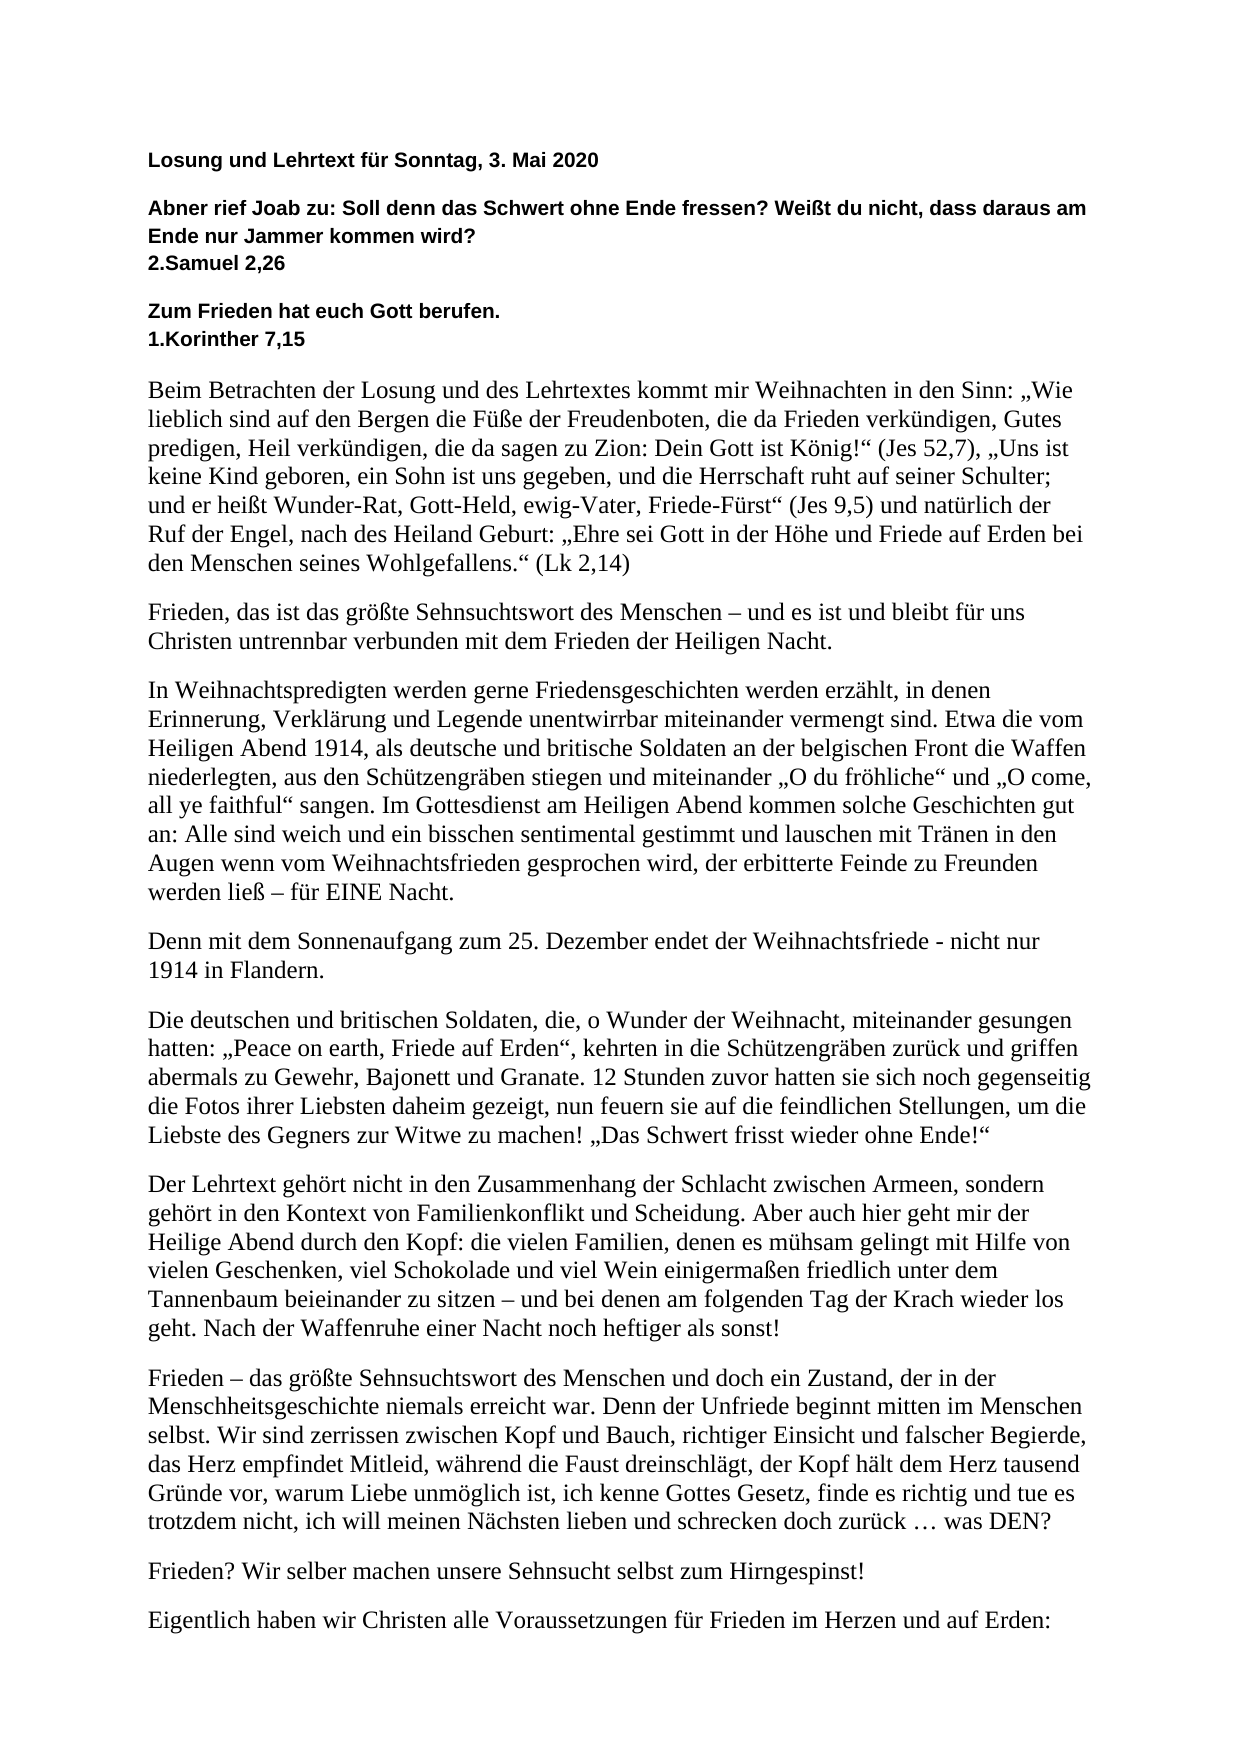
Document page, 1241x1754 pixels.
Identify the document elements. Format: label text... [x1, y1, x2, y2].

text Zum Frieden hat euch Gott berufen. 1.Korinther 7,15 [148, 299, 1093, 351]
text Frieden? Wir selber machen unsere Sehnsucht selbst zum Hirngespinst! [148, 1556, 1093, 1585]
text Die deutschen und britischen Soldaten, die, o Wunder der Weihnacht, miteinander gesungen hatten: „Peace on earth, Friede auf Erden“, kehrten in die Schützengräben zurück und griffen abermals zu Gewehr, Bajonett und Granate. 12 Stunden zuvor hatten sie sich noch gegenseitig die Fotos ihrer Liebsten daheim gezeigt, nun feuern sie auf die feindlichen Stellungen, um die Liebste des Gegners zur Witwe zu machen! „Das Schwert frisst wieder ohne Ende!“ [148, 1005, 1093, 1148]
text Losung und Lehrtext für Sonntag, 3. Mai 2020 [148, 148, 1093, 172]
text Der Lehrtext gehört nicht in den Zusammenhang der Schlacht zwischen Armeen, sondern gehört in den Kontext von Familienkonflikt und Scheidung. Aber auch hier geht mir der Heilige Abend durch den Kopf: die vielen Familien, denen es mühsam gelingt mit Hilfe von vielen Geschenken, viel Schokolade und viel Wein einigermaßen friedlich unter dem Tannenbaum beieinander zu sitzen – und bei denen am folgenden Tag der Krach wieder los geht. Nach der Waffenruhe einer Nacht noch heftiger als sonst! [148, 1169, 1093, 1342]
text Eigentlich haben wir Christen alle Voraussetzungen für Frieden im Herzen und auf Erden: [148, 1606, 1093, 1634]
text Beim Betrachten der Losung und des Lehrtextes kommt mir Weihnachten in den Sinn: „Wie lieblich sind auf den Bergen die Füße der Freudenboten, die da Frieden verkündigen, Gutes predigen, Heil verkündigen, die da sagen zu Zion: Dein Gott ist König!“ (Jes 52,7), „Uns ist keine Kind geboren, ein Sohn ist uns gegeben, und die Herrschaft ruht auf seiner Schulter; und er heißt Wunder-Rat, Gott-Held, ewig-Vater, Friede-Fürst“ (Jes 9,5) und natürlich der Ruf der Engel, nach des Heiland Geburt: „Ehre sei Gott in der Höhe und Friede auf Erden bei den Menschen seines Wohlgefallens.“ (Lk 2,14) [148, 375, 1093, 576]
text In Weihnachtspredigten werden gerne Friedensgeschichten werden erzählt, in denen Erinnerung, Verklärung und Legende unentwirrbar miteinander vermengt sind. Etwa die vom Heiligen Abend 1914, als deutsche und britische Soldaten an der belgischen Front die Waffen niederlegten, aus den Schützengräben stiegen und miteinander „O du fröhliche“ und „O come, all ye faithful“ sangen. Im Gottesdienst am Heiligen Abend kommen solche Geschichten gut an: Alle sind weich und ein bisschen sentimental gestimmt und lauschen mit Tränen in den Augen wenn vom Weihnachtsfrieden gesprochen wird, der erbitterte Feinde zu Freunden werden ließ – für EINE Nacht. [148, 676, 1093, 906]
text Frieden, das ist das größte Sehnsuchtswort des Menschen – und es ist und bleibt für uns Christen untrennbar verbunden mit dem Frieden der Heiligen Nacht. [148, 597, 1093, 655]
text Abner rief Joab zu: Soll denn das Schwert ohne Ende fressen? Weißt du nicht, dass daraus am Ende nur Jammer kommen wird? 2.Samuel 2,26 [148, 196, 1093, 275]
text Denn mit dem Sonnenaufgang zum 25. Dezember endet der Weihnachtsfriede - nicht nur 1914 in Flandern. [148, 926, 1093, 984]
text Frieden – das größte Sehnsuchtswort des Menschen und doch ein Zustand, der in der Menschheitsgeschichte niemals erreicht war. Denn der Unfriede beginnt mitten im Menschen selbst. Wir sind zerrissen zwischen Kopf und Bauch, richtiger Einsicht und falscher Begierde, das Herz empfindet Mitleid, während die Faust dreinschlägt, der Kopf hält dem Herz tausend Gründe vor, warum Liebe unmöglich ist, ich kenne Gottes Gesetz, finde es richtig und tue es trotzdem nicht, ich will meinen Nächsten lieben und schrecken doch zurück … was DEN? [148, 1363, 1093, 1535]
